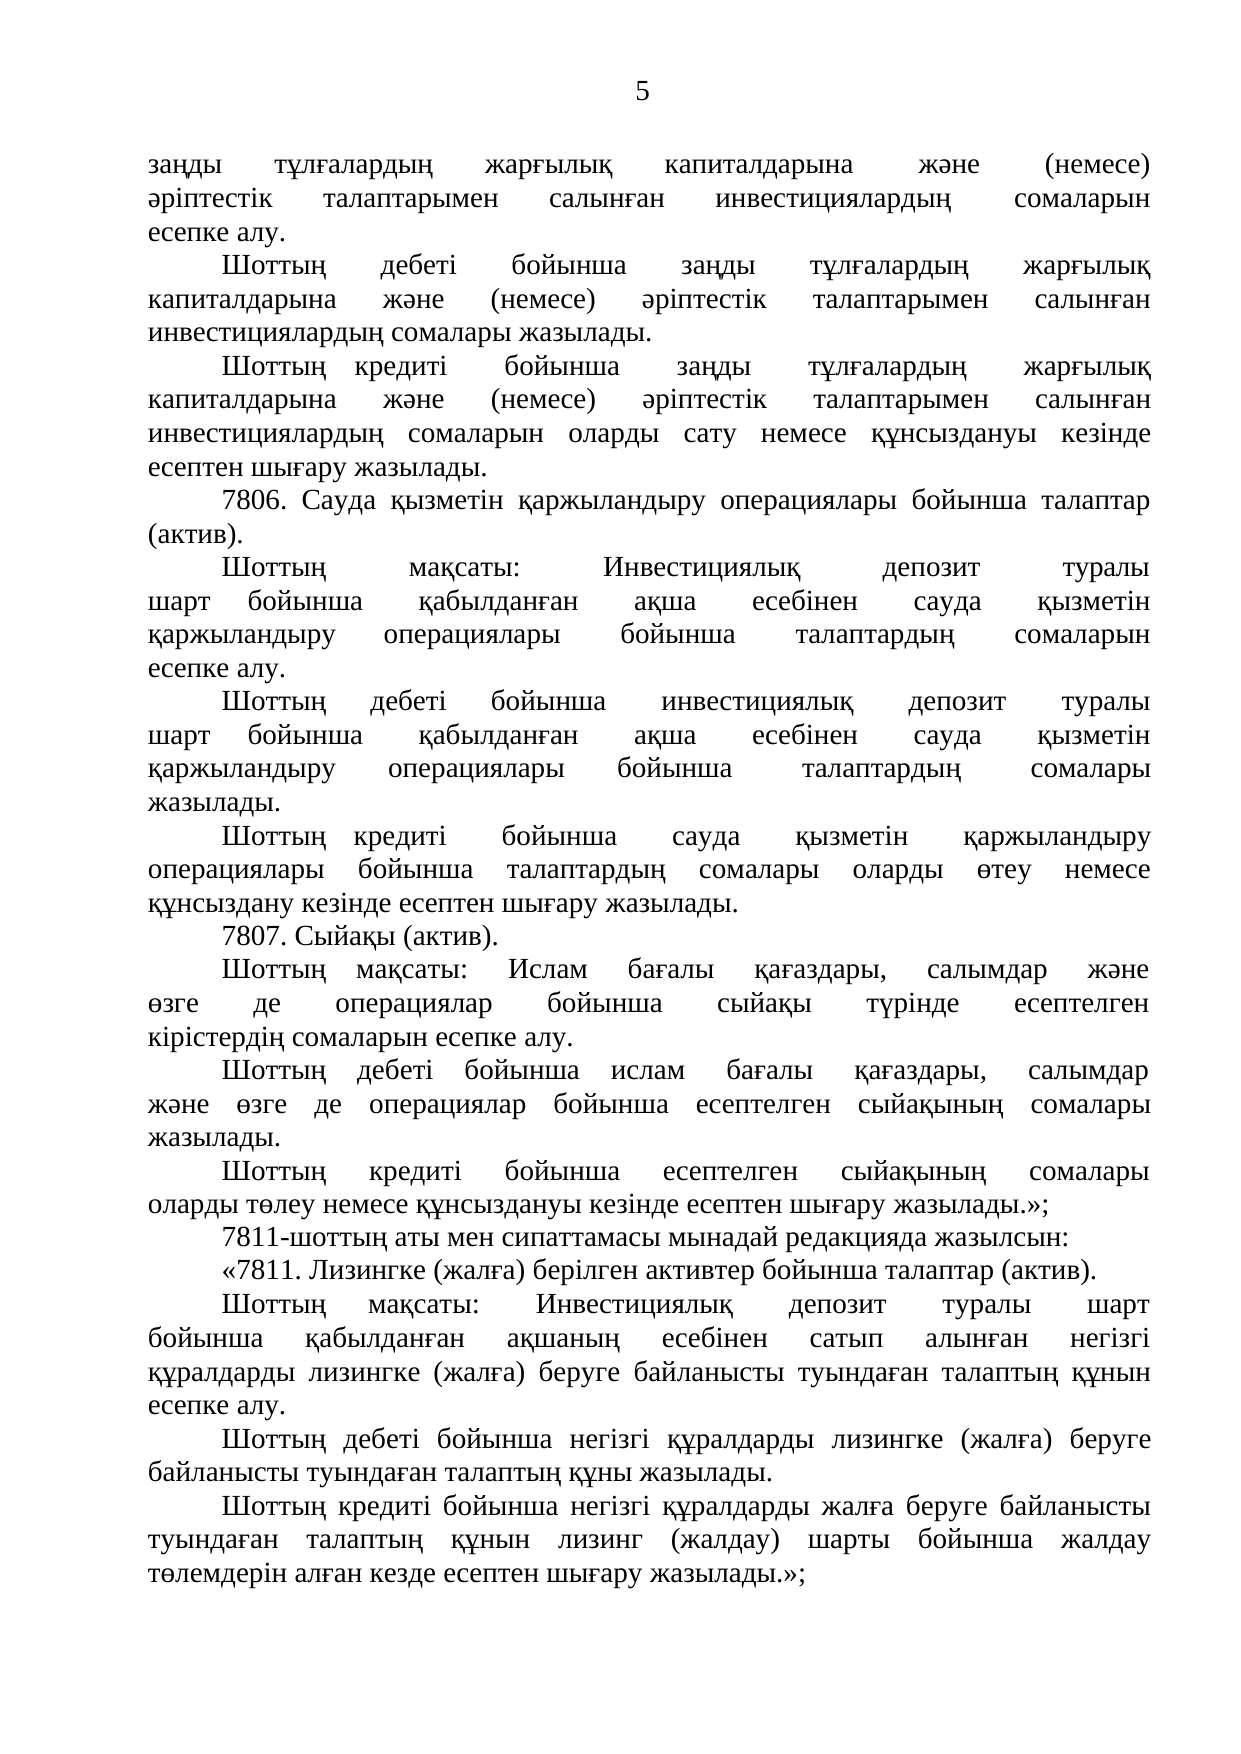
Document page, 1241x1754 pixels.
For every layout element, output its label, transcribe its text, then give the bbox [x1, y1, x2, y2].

text Шоттың кредиті бойынша есептелген сыйақының сомалары оларды төлеу немесе құнсыздануы кезінде есептен шығару жазылады.»; [148, 1153, 1151, 1220]
text Шоттың мақсаты: Инвестициялық депозит туралы шарт бойынша қабылданған ақшаның есебінен сатып алынған негізгі құралдарды лизингке (жалға) беруге байланысты туындаған талаптың құнын есепке алу. [148, 1287, 1152, 1421]
text «7811. Лизингке (жалға) берілген активтер бойынша талаптар (актив). [221, 1253, 1186, 1287]
text Шоттың кредиті бойынша сауда қызметін қаржыландыру операциялары бойынша талаптардың сомалары оларды өтеу немесе құнсыздану кезінде есептен шығару жазылады. [148, 818, 1152, 918]
text Шоттың кредиті бойынша негізгі құралдарды жалға беруге байланысты туындаған талаптың құнын лизинг (жалдау) шарты бойынша жалдау төлемдерін алған кезде есептен шығару жазылады.»; [148, 1488, 1152, 1588]
text заңды тұлғалардың жарғылық капиталдарына және (немесе) әріптестік талаптарымен салынған инвестициялардың сомаларын есепке алу. [148, 147, 1152, 247]
text Шоттың дебеті бойынша заңды тұлғалардың жарғылық капиталдарына және (немесе) әріптестік талаптарымен салынған инвестициялардың сомалары жазылады. [148, 247, 1151, 348]
text Шоттың мақсаты: Ислам бағалы қағаздары, салымдар және өзге де операциялар бойынша сыйақы түрінде есептелген кірістердің сомаларын есепке алу. [148, 952, 1152, 1052]
text Шоттың дебеті бойынша инвестициялық депозит туралы шарт бойынша қабылданған ақша есебінен сауда қызметін қаржыландыру операциялары бойынша талаптардың сомалары жазылады. [148, 683, 1152, 818]
text Шоттың мақсаты: Инвестициялық депозит туралы шарт бойынша қабылданған ақша есебінен сауда қызметін қаржыландыру операциялары бойынша талаптардың сомаларын есепке алу. [148, 549, 1152, 683]
text Шоттың кредиті бойынша заңды тұлғалардың жарғылық капиталдарына және (немесе) әріптестік талаптарымен салынған инвестициялардың сомаларын оларды сату немесе құнсыздануы кезінде есептен шығару жазылады. [148, 348, 1152, 482]
text 7807. Сыйақы (актив). [221, 918, 1186, 952]
text Шоттың дебеті бойынша негізгі құралдарды лизингке (жалға) беруге байланысты туындаған талаптың құны жазылады. [148, 1421, 1152, 1488]
text Шоттың дебеті бойынша ислам бағалы қағаздары, салымдар және өзге де операциялар бойынша есептелген сыйақының сомалары жазылады. [148, 1052, 1152, 1153]
text 7811-шоттың аты мен сипаттамасы мынадай редакцияда жазылсын: [221, 1220, 1186, 1253]
text 7806. Сауда қызметін қаржыландыру операциялары бойынша талаптар (актив). [148, 482, 1152, 549]
